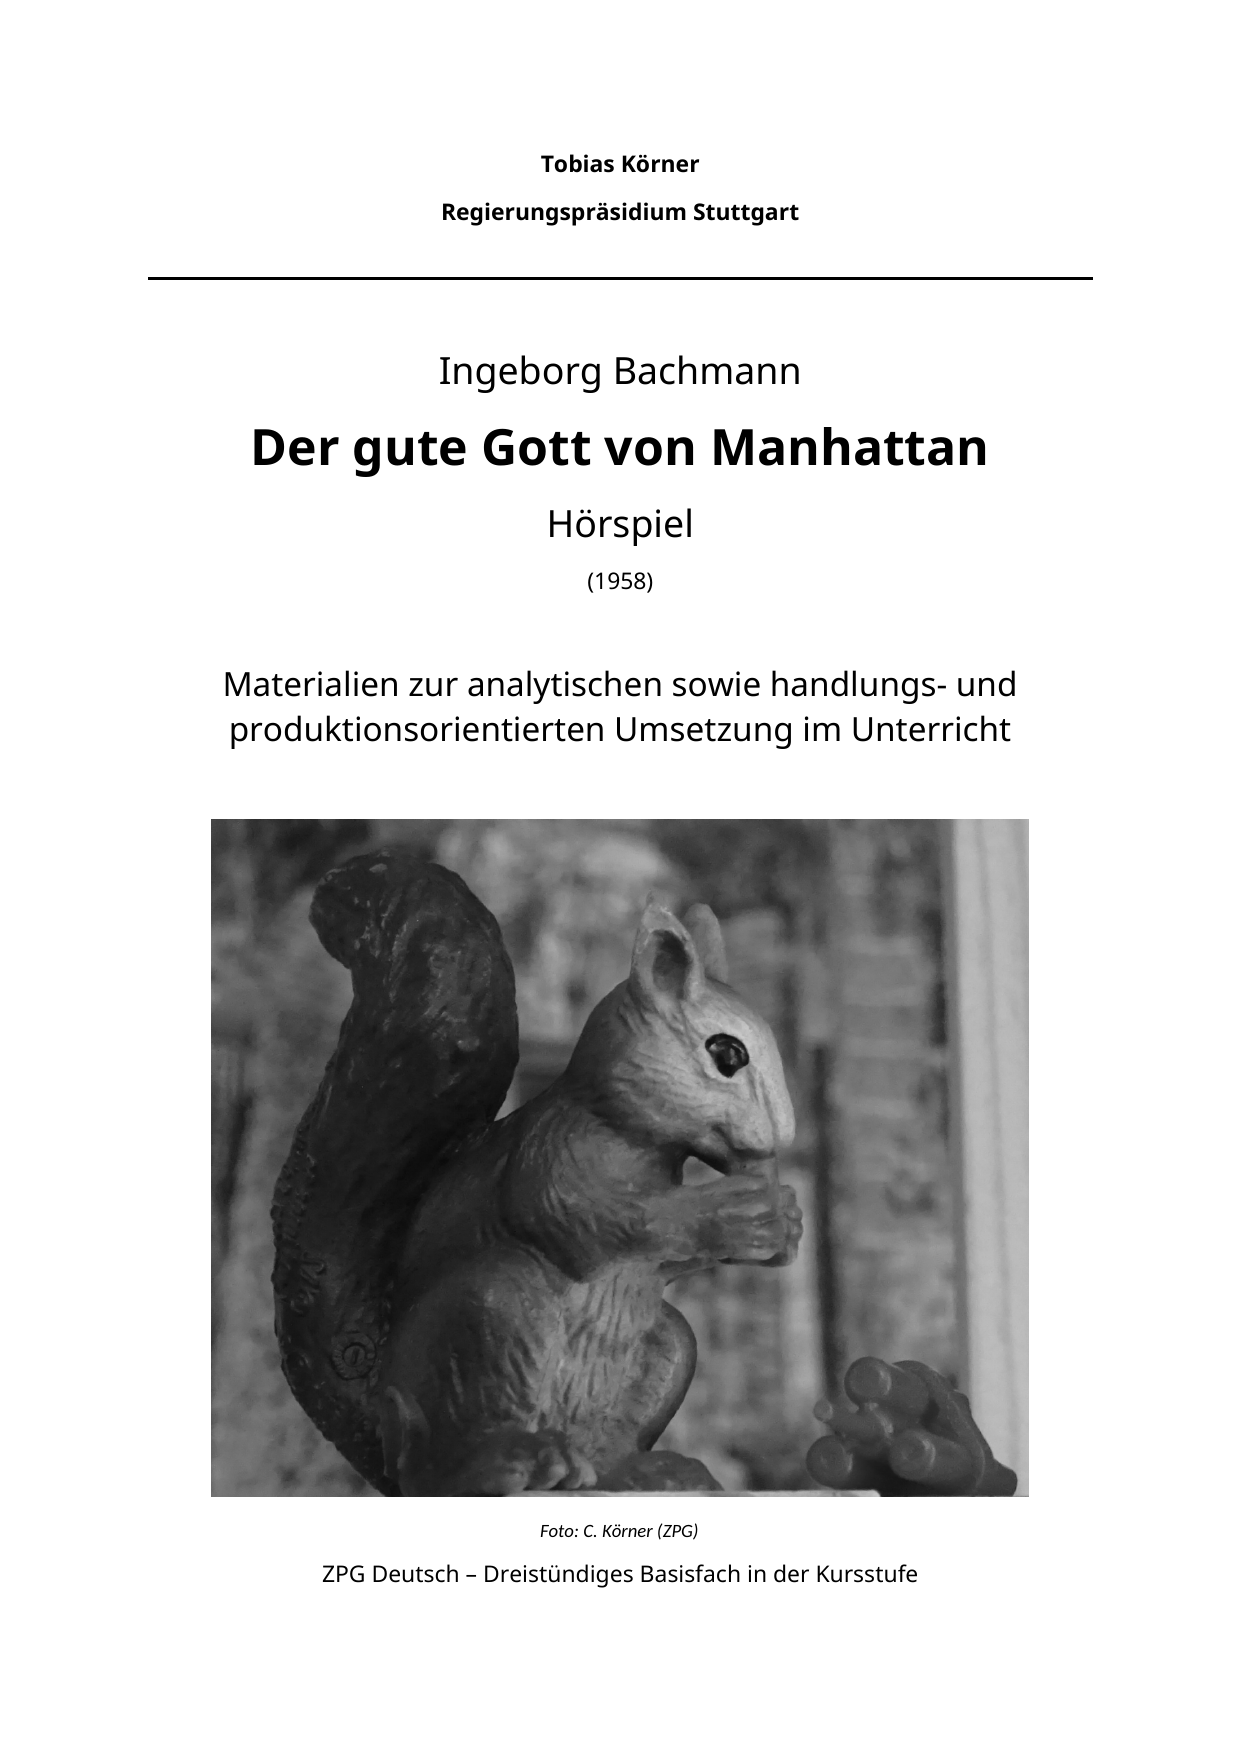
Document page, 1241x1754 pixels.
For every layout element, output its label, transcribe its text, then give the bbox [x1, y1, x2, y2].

text Tobias Körner [148, 148, 1093, 179]
text Materialien zur analytischen sowie handlungs- und [148, 661, 1093, 706]
text Regierungspräsidium Stuttgart [148, 196, 1093, 227]
text Hörspiel [148, 497, 1093, 548]
text (1958) [148, 565, 1093, 596]
text ZPG Deutsch – Dreistündiges Basisfach in der Kursstufe [148, 1558, 1093, 1590]
text produktionsorientierten Umsetzung im Unterricht [148, 706, 1093, 751]
text Foto: C. Körner (ZPG) [148, 1519, 1093, 1542]
text Der gute Gott von Manhattan [148, 412, 1093, 480]
text Ingeborg Bachmann [148, 344, 1093, 396]
